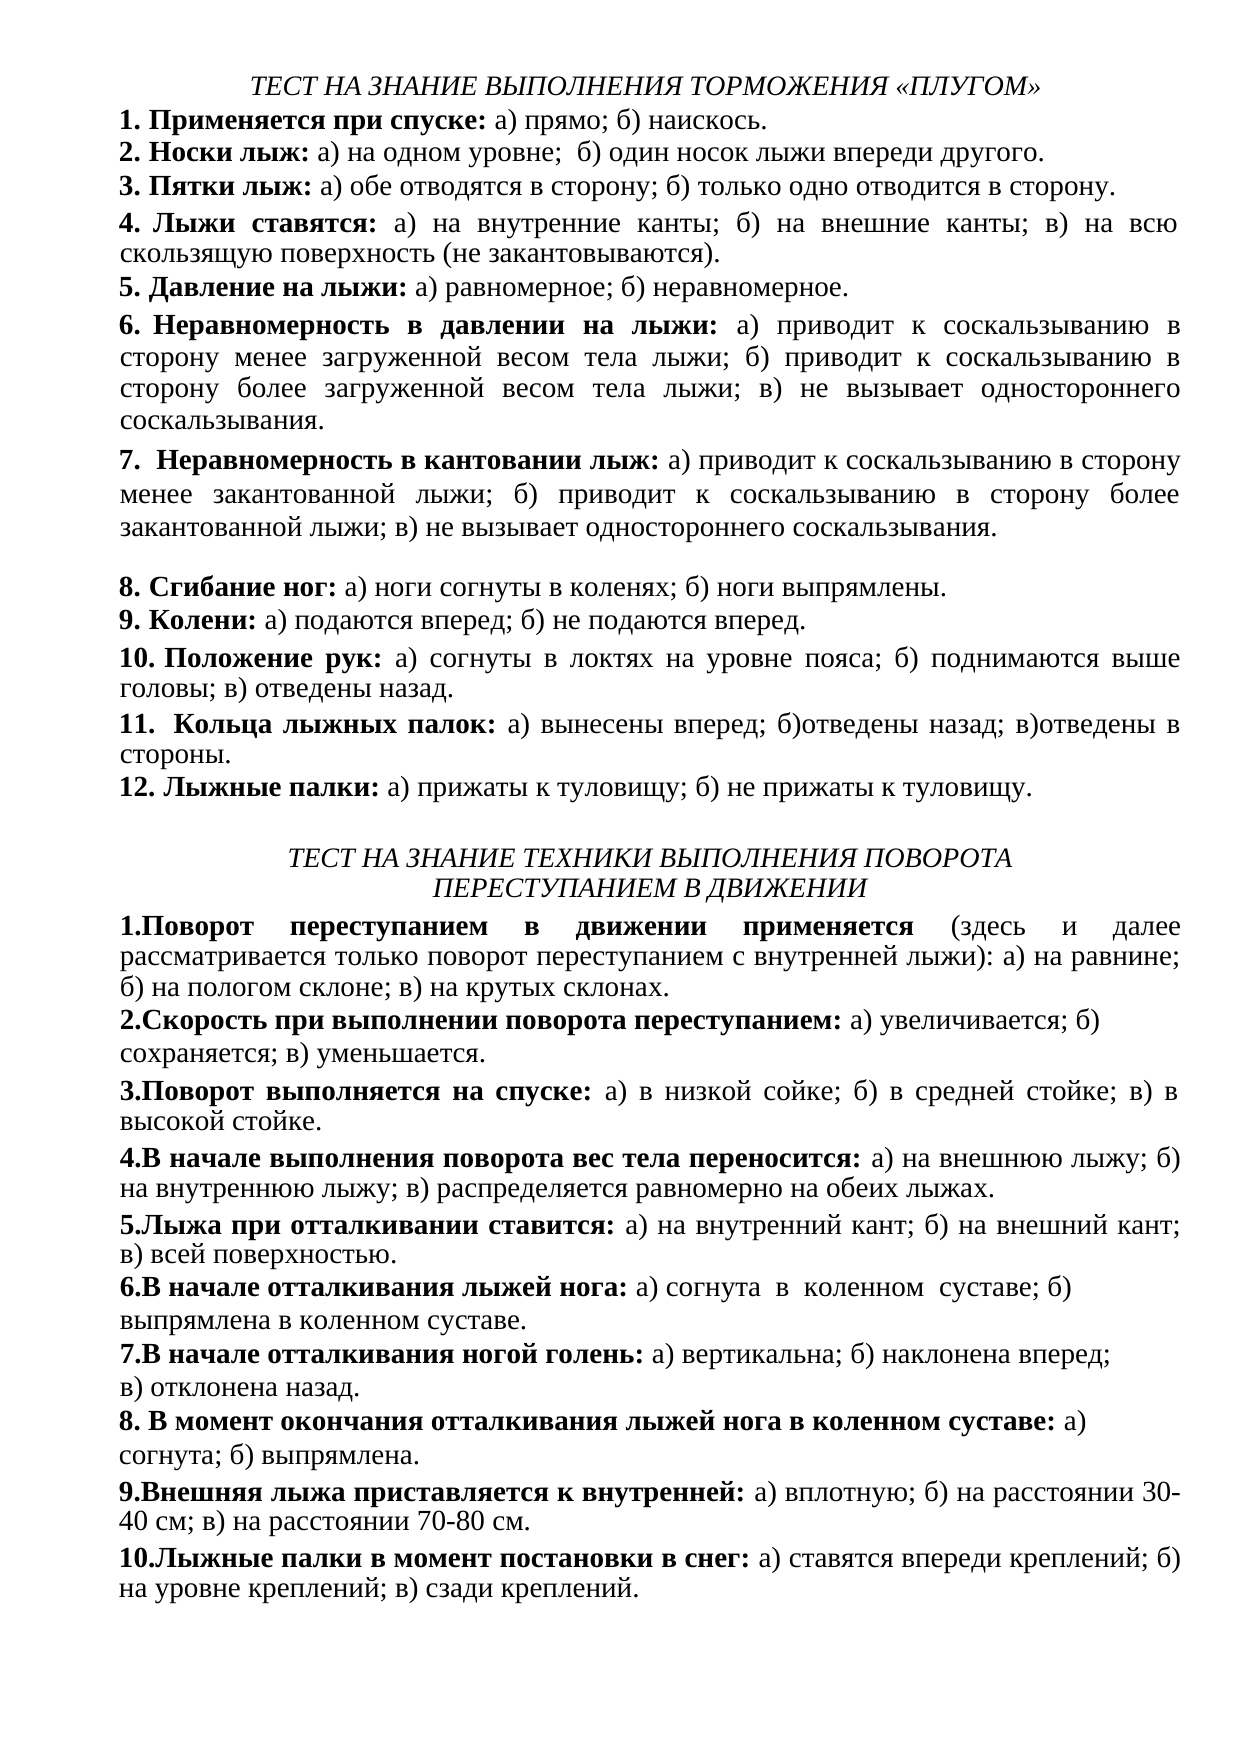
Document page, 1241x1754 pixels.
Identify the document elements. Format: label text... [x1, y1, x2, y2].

text 8. В момент окончания отталкивания лыжей нога в коленном суставе: а) [119, 1403, 1181, 1437]
text 10.Лыжные палки в момент постановки в снег: а) ставятся впереди креплений; б) на уровне креплений; в) сзади креплений. [119, 1544, 1181, 1603]
text 1.Поворот переступанием в движении применяется (здесь и далее рассматривается только поворот переступанием с внутренней лыжи): а) на равнине; б) на пологом склоне; в) на крутых склонах. [119, 910, 1181, 1003]
text ТЕСТ НА ЗНАНИЕ ВЫПОЛНЕНИЯ ТОРМОЖЕНИЯ «ПЛУГОМ» [104, 72, 1181, 102]
list Неравномерность в кантовании лыж: а) приводит к соскальзыванию в сторону менее закантованной лыжи; б) приводит к соскальзыванию в сторону более закантованной лыжи; в) не вызывает одностороннего соскальзывания. [119, 442, 1181, 543]
list Лыжные палки: а) прижаты к туловищу; б) не прижаты к туловищу. [119, 770, 1181, 803]
text сохраняется; в) уменьшается. [119, 1036, 1181, 1069]
list Давление на лыжи: а) равномерное; б) неравномерное. [119, 269, 1181, 302]
text 7.В начале отталкивания ногой голень: а) вертикальна; б) наклонена вперед; [119, 1337, 1181, 1370]
list Неравномерность в давлении на лыжи: а) приводит к соскальзыванию в сторону менее загруженной весом тела лыжи; б) приводит к соскальзыванию в сторону более загруженной весом тела лыжи; в) не вызывает одностороннего соскальзывания. [119, 309, 1181, 435]
list Носки лыж: а) на одном уровне; б) один носок лыжи впереди другого. [119, 135, 1181, 168]
text 9.Внешняя лыжа приставляется к внутренней: а) вплотную; б) на расстоянии 30-40 см; в) на расстоянии 70-80 см. [119, 1477, 1181, 1537]
list Сгибание ног: а) ноги согнуты в коленях; б) ноги выпрямлены. [119, 570, 1181, 603]
text 4.В начале выполнения поворота вес тела переносится: а) на внешнюю лыжу; б) на внутреннюю лыжу; в) распределяется равномерно на обеих лыжах. [119, 1144, 1181, 1203]
text согнута; б) выпрямлена. [119, 1437, 1181, 1470]
text выпрямлена в коленном суставе. [119, 1303, 1181, 1336]
text 5.Лыжа при отталкивании ставится: а) на внутренний кант; б) на внешний кант; в) всей поверхностью. [119, 1210, 1181, 1270]
list Применяется при спуске: а) прямо; б) наискось. [119, 102, 1181, 135]
list Лыжи ставятся: а) на внутренние канты; б) на внешние канты; в) на всю скользящую поверхность (не закантовываются). [119, 208, 1179, 269]
text ТЕСТ НА ЗНАНИЕ ТЕХНИКИ ВЫПОЛНЕНИЯ ПОВОРОТА [119, 843, 1181, 873]
text 2.Скорость при выполнении поворота переступанием: а) увеличивается; б) [119, 1003, 1181, 1036]
list Колени: а) подаются вперед; б) не подаются вперед. [119, 603, 1181, 636]
list Пятки лыж: а) обе отводятся в сторону; б) только одно отводится в сторону. [119, 168, 1181, 202]
text в) отклонена назад. [119, 1370, 1181, 1403]
list Кольца лыжных палок: а) вынесены вперед; б)отведены назад; в)отведены в стороны. [119, 710, 1181, 770]
text 6.В начале отталкивания лыжей нога: а) согнута в коленном суставе; б) [119, 1270, 1181, 1303]
list Положение рук: а) согнуты в локтях на уровне пояса; б) поднимаются выше головы; в) отведены назад. [119, 643, 1181, 703]
text ПЕРЕСТУПАНИЕМ В ДВИЖЕНИИ [119, 873, 1181, 903]
text 3.Поворот выполняется на спуске: а) в низкой сойке; б) в средней стойке; в) в высокой стойке. [119, 1077, 1179, 1137]
